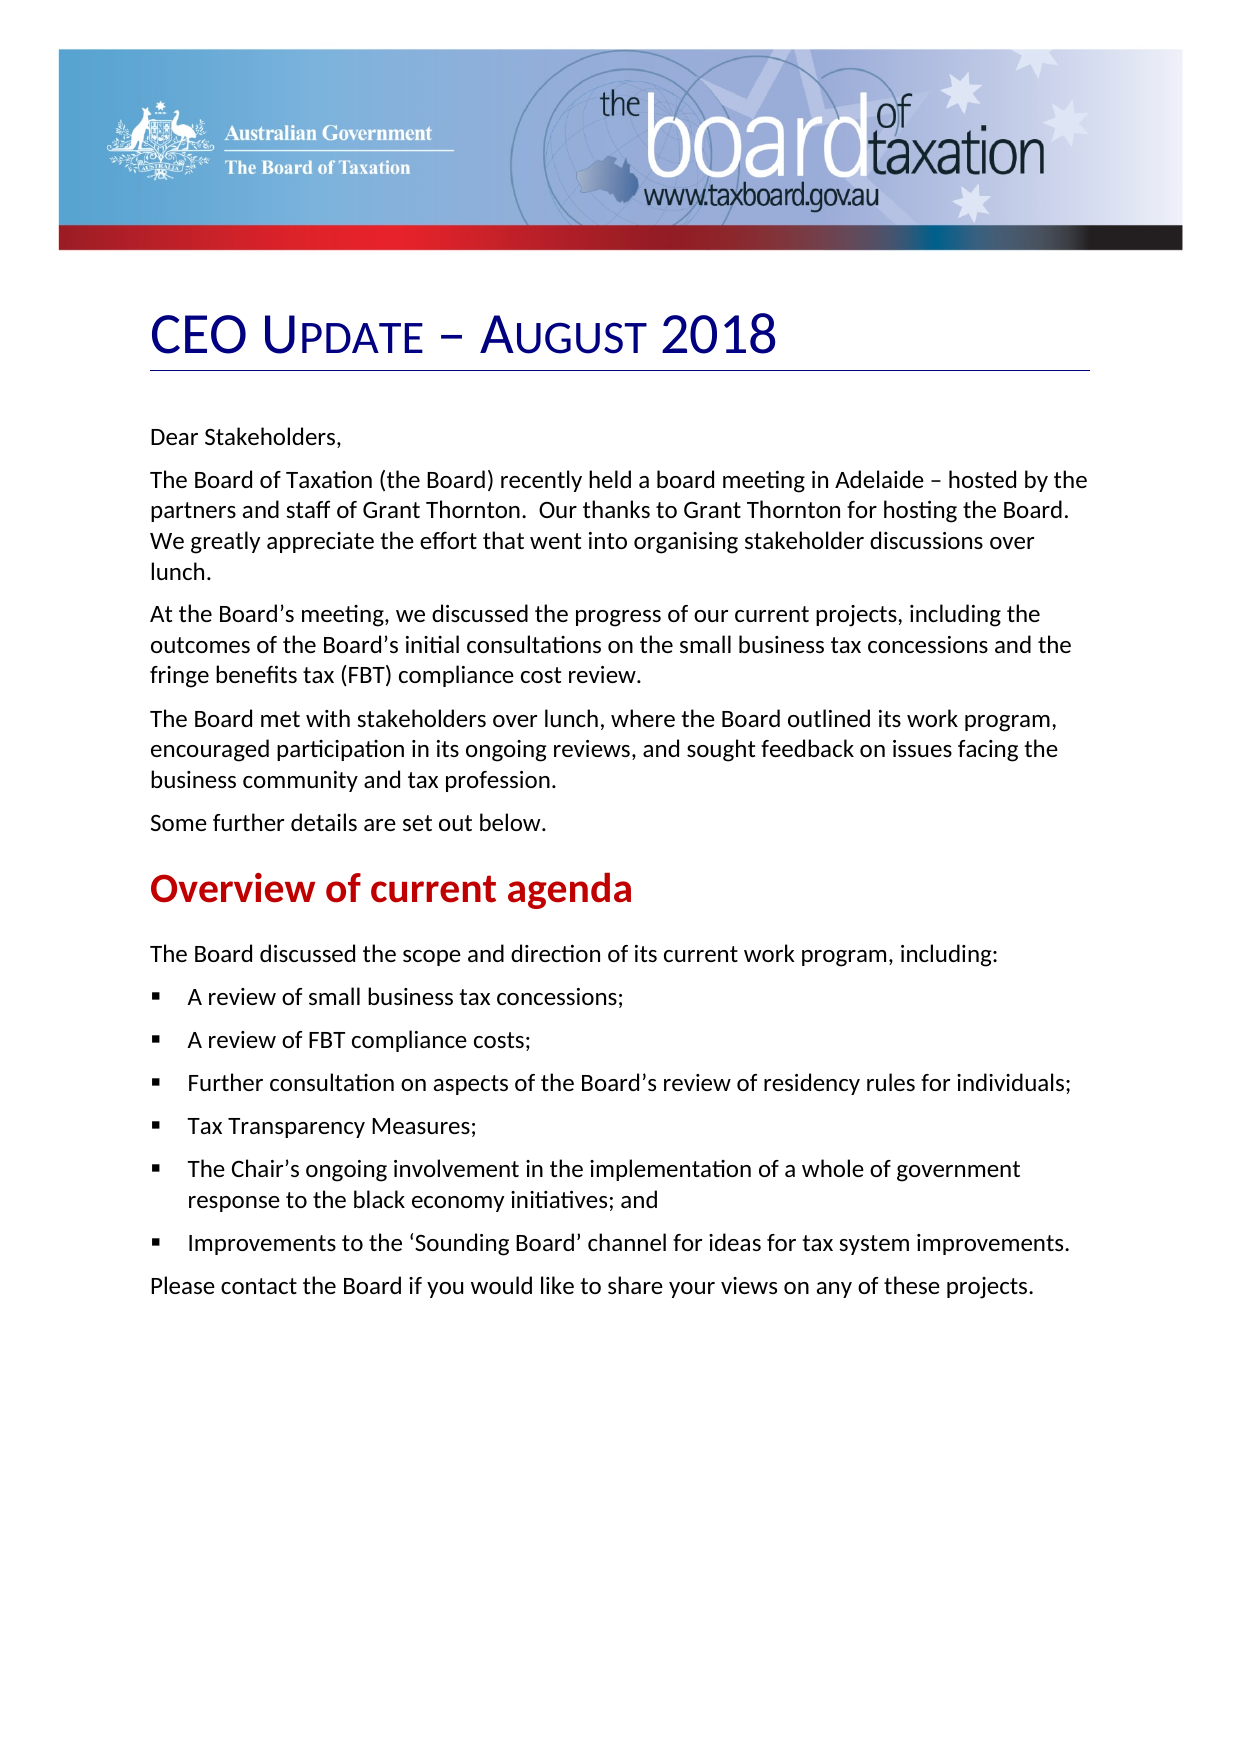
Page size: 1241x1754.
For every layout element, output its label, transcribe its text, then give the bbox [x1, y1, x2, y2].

list Further consultation on aspects of the Board’s review of residency rules for individuals; [150, 1067, 1090, 1098]
list Tax Transparency Measures; [150, 1110, 1090, 1141]
text Some further details are set out below. [150, 807, 1090, 837]
text At the Board’s meeting, we discussed the progress of our current projects, including the outcomes of the Board’s initial consultations on the small business tax concessions and the fringe benefits tax (FBT) compliance cost review. [150, 599, 1090, 690]
list A review of small business tax concessions; [150, 981, 1090, 1012]
text Dear Stakeholders, [150, 421, 1090, 452]
text The Board of Taxation (the Board) recently held a board meeting in Adelaide – hosted by the partners and staff of Grant Thornton. Our thanks to Grant Thornton for hosting the Board. We greatly appreciate the effort that went into organising stakeholder discussions over lunch. [150, 464, 1090, 586]
subtitle CEO Update – [150, 298, 1090, 370]
list Improvements to the ‘Sounding Board’ channel for ideas for tax system improvements. [150, 1227, 1090, 1257]
subtitle Overview of current agenda [150, 862, 1090, 913]
text The Board discussed the scope and direction of its current work program, including: [150, 938, 1090, 969]
list A review of FBT compliance costs; [150, 1024, 1090, 1055]
list The Chair’s ongoing involvement in the implementation of a whole of government response to the black economy initiatives; and [150, 1153, 1090, 1214]
picture [0, 0, 1241, 298]
text Please contact the Board if you would like to share your views on any of these projects. [150, 1270, 1090, 1300]
text The Board met with stakeholders over lunch, where the Board outlined its work program, encouraged participation in its ongoing reviews, and sought feedback on issues facing the business community and tax profession. [150, 703, 1090, 794]
